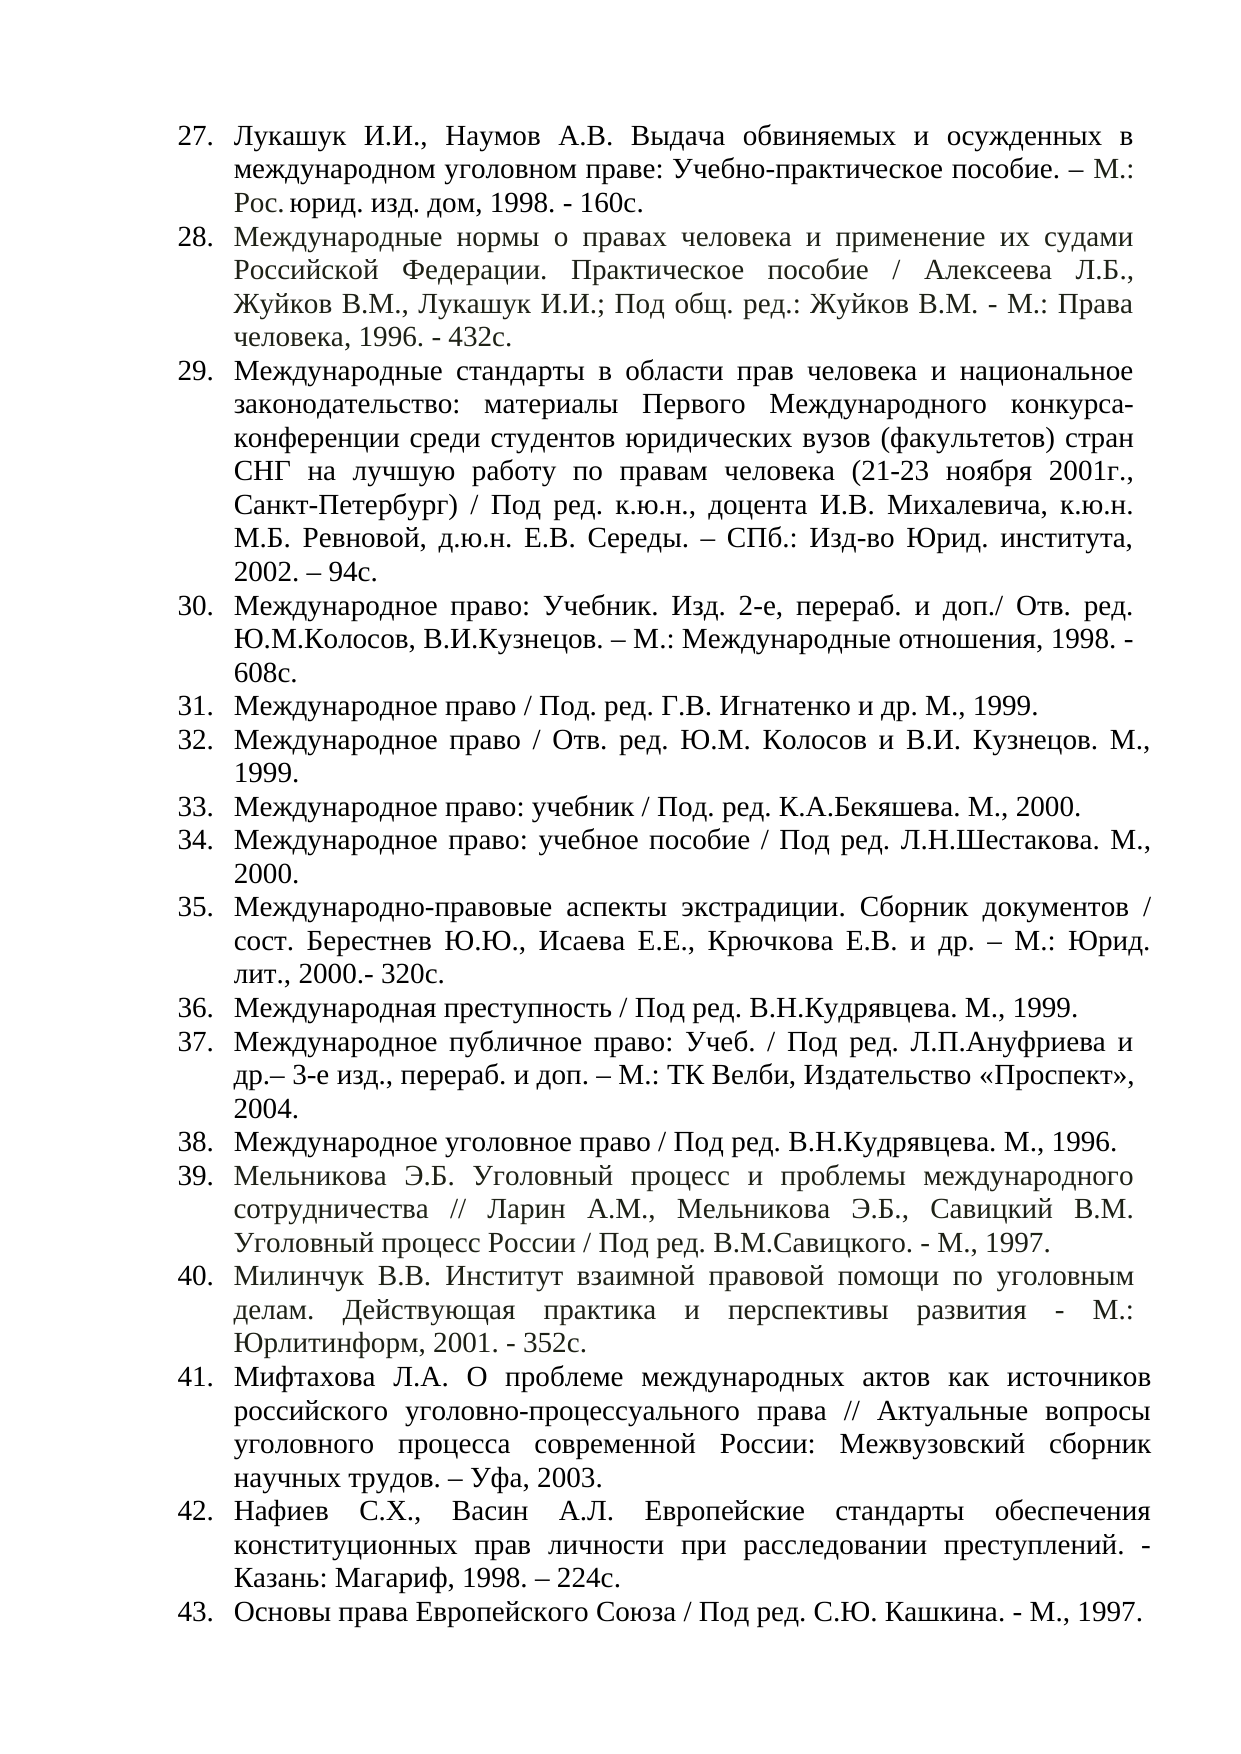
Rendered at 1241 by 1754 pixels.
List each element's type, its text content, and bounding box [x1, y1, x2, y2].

list Международное право / Под. ред. Г.В. Игнатенко и др. М., 1999. [177, 688, 1152, 722]
list Международное право: Учебник. Изд. 2-е, перераб. и доп./ Отв. ред. Ю.М.Колосов, В.И.Кузнецов. – М.: Международные отношения, 1998. - 608с. [177, 588, 1134, 688]
list Мифтахова Л.А. О проблеме международных актов как источников российского уголовно-процессуального права // Актуальные вопросы уголовного процесса современной России: Межвузовский сборник научных трудов. – Уфа, 2003. [177, 1359, 1152, 1493]
list Международные стандарты в области прав человека и национальное законодательство: материалы Первого Международного конкурса-конференции среди студентов юридических вузов (факультетов) стран СНГ на лучшую работу по правам человека (21-23 ноября 2001г., Санкт-Петербург) / Под ред. к.ю.н., доцента И.В. Михалевича, к.ю.н. М.Б. Ревновой, д.ю.н. Е.В. Середы. – СПб.: Изд-во Юрид. института, 2002. – 94с. [177, 353, 1134, 588]
list Международное право / Отв. ред. Ю.М. Колосов и В.И. Кузнецов. М., 1999. [177, 722, 1152, 789]
list Международная преступность / Под ред. В.Н.Кудрявцева. М., 1999. [177, 990, 1152, 1024]
list Нафиев С.Х., Васин А.Л. Европейские стандарты обеспечения конституционных прав личности при расследовании преступлений. - Казань: Магариф, 1998. – 224с. [177, 1493, 1152, 1594]
list Милинчук В.В. Институт взаимной правовой помощи по уголовным делам. Действующая практика и перспективы развития - М.: Юрлитинформ, 2001. - 352с. [177, 1258, 1134, 1359]
list Международно-правовые аспекты экстрадиции. Сборник документов / сост. Берестнев Ю.Ю., Исаева Е.Е., Крючкова Е.В. и др. – М.: Юрид. лит., 2000.- 320с. [177, 889, 1152, 990]
list Международное уголовное право / Под ред. В.Н.Кудрявцева. М., 1996. [177, 1124, 1152, 1158]
list Лукашук И.И., Наумов А.В. Выдача обвиняемых и осужденных в международном уголовном праве: Учебно-практическое пособие. – М.: Рос. юрид. изд. дом, 1998. - 160c. [177, 118, 1134, 219]
list Международное право: учебное пособие / Под ред. Л.Н.Шестакова. М., 2000. [177, 822, 1152, 889]
list Мельникова Э.Б. Уголовный процесс и проблемы международного сотрудничества // Ларин А.М., Мельникова Э.Б., Савицкий В.М. Уголовный процесс России / Под ред. В.М.Савицкого. - М., 1997. [177, 1158, 1134, 1258]
list Основы права Европейского Союза / Под ред. С.Ю. Кашкина. - М., 1997. [177, 1594, 1152, 1627]
list Международные нормы о правах человека и применение их судами Российской Федерации. Практическое пособие / Алексеева Л.Б., Жуйков В.М., Лукашук И.И.; Под общ. ред.: Жуйков В.М. - М.: Права человека, 1996. - 432c. [177, 219, 1134, 353]
list Международное публичное право: Учеб. / Под ред. Л.П.Ануфриева и др.– 3-е изд., перераб. и доп. – М.: ТК Велби, Издательство «Проспект», 2004. [177, 1024, 1134, 1124]
list Международное право: учебник / Под. ред. К.А.Бекяшева. М., 2000. [177, 789, 1152, 822]
